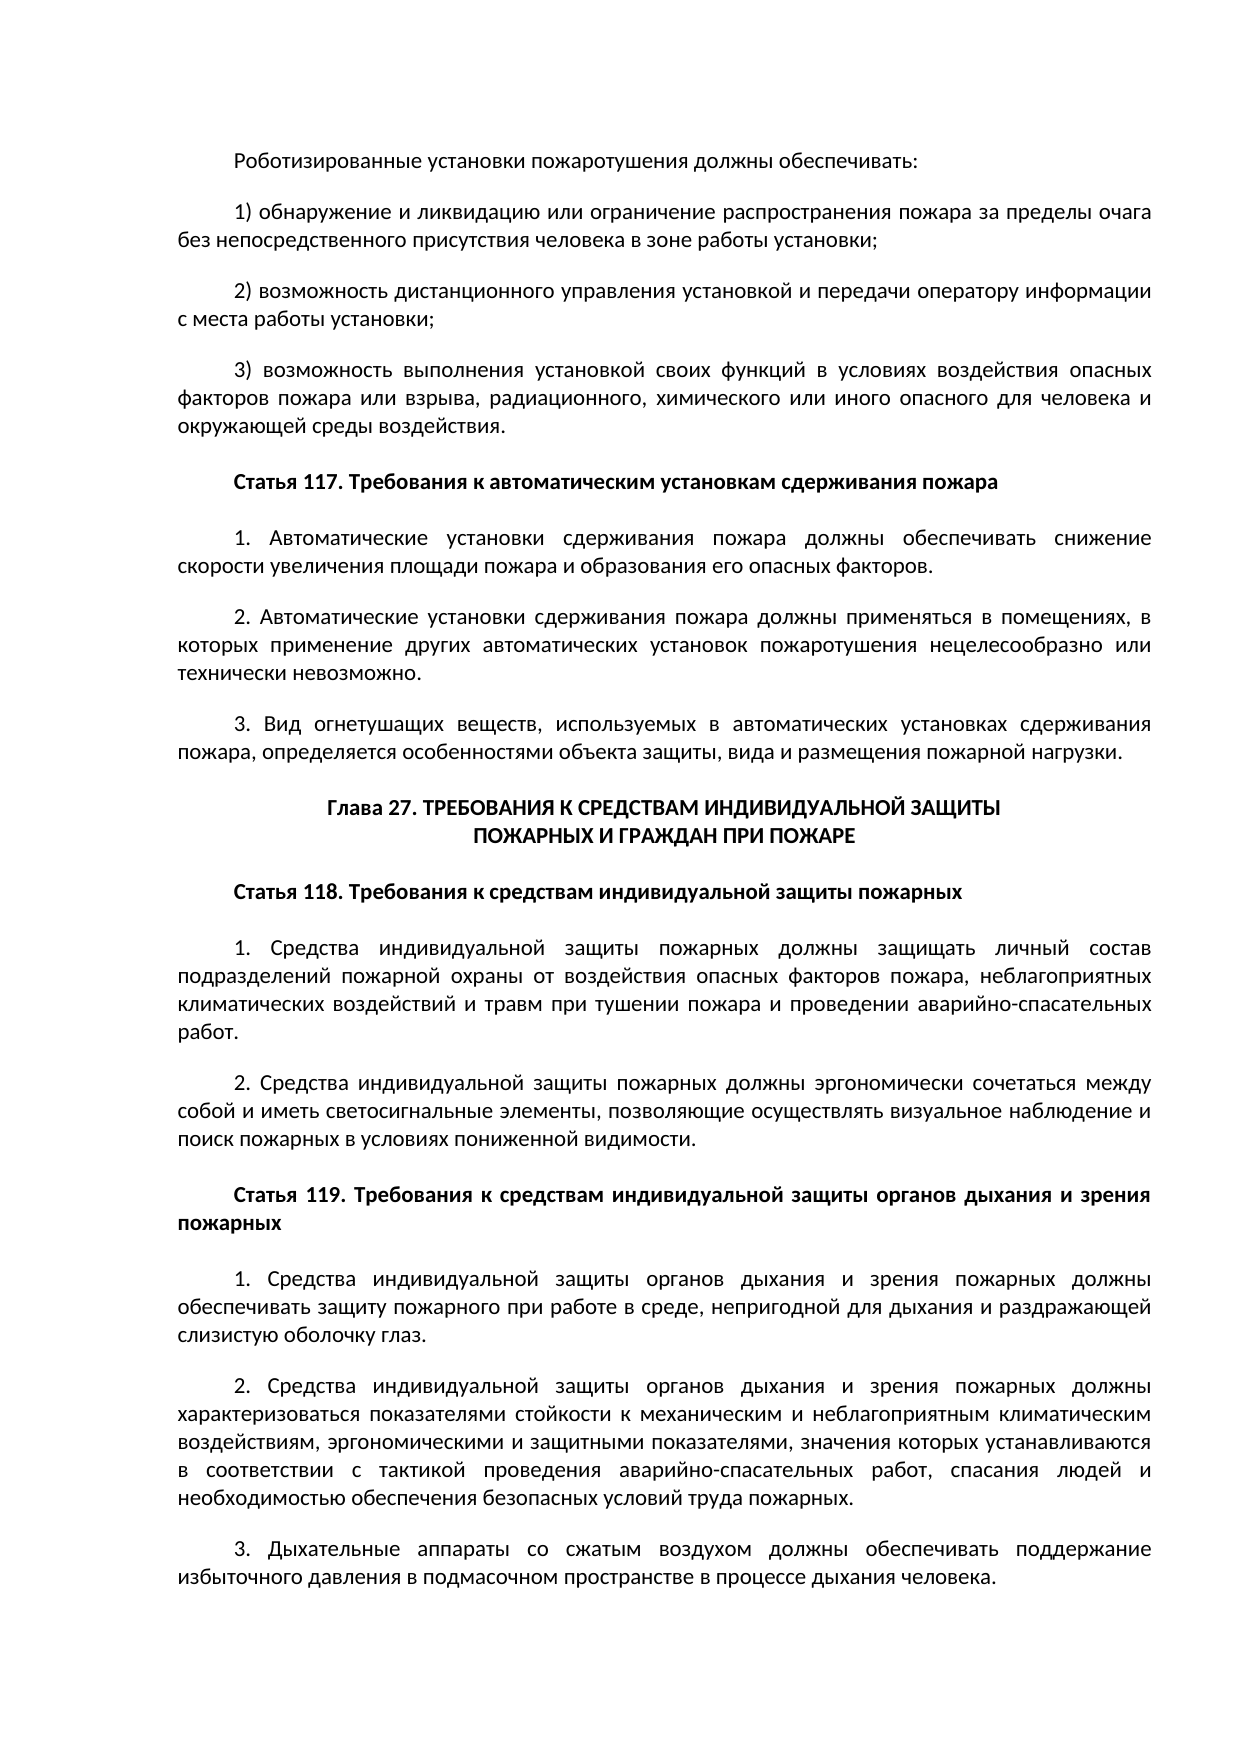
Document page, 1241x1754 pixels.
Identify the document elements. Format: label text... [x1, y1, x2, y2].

text 3. Вид огнетушащих веществ, используемых в автоматических установках сдерживания пожара, определяется особенностями объекта защиты, вида и размещения пожарной нагрузки. [177, 709, 1152, 765]
text 1) обнаружение и ликвидацию или ограничение распространения пожара за пределы очага без непосредственного присутствия человека в зоне работы установки; [177, 197, 1152, 253]
title Глава 27. ТРЕБОВАНИЯ К СРЕДСТВАМ ИНДИВИДУАЛЬНОЙ ЗАЩИТЫ [177, 793, 1152, 821]
text 2) возможность дистанционного управления установкой и передачи оператору информации с места работы установки; [177, 276, 1152, 332]
text 2. Автоматические установки сдерживания пожара должны применяться в помещениях, в которых применение других автоматических установок пожаротушения нецелесообразно или технически невозможно. [177, 602, 1152, 686]
text Роботизированные установки пожаротушения должны обеспечивать: [177, 146, 1152, 174]
title Статья 119. Требования к средствам индивидуальной защиты органов дыхания и зрения пожарных [177, 1180, 1152, 1236]
title ПОЖАРНЫХ И ГРАЖДАН ПРИ ПОЖАРЕ [177, 821, 1152, 849]
title Статья 117. Требования к автоматическим установкам сдерживания пожара [177, 467, 1152, 495]
text 1. Автоматические установки сдерживания пожара должны обеспечивать снижение скорости увеличения площади пожара и образования его опасных факторов. [177, 523, 1152, 579]
text 2. Средства индивидуальной защиты органов дыхания и зрения пожарных должны характеризоваться показателями стойкости к механическим и неблагоприятным климатическим воздействиям, эргономическими и защитными показателями, значения которых устанавливаются в соответствии с тактикой проведения аварийно-спасательных работ, спасания людей и необходимостью обеспечения безопасных условий труда пожарных. [177, 1371, 1152, 1511]
text 3. Дыхательные аппараты со сжатым воздухом должны обеспечивать поддержание избыточного давления в подмасочном пространстве в процессе дыхания человека. [177, 1534, 1152, 1590]
text 1. Средства индивидуальной защиты органов дыхания и зрения пожарных должны обеспечивать защиту пожарного при работе в среде, непригодной для дыхания и раздражающей слизистую оболочку глаз. [177, 1264, 1152, 1348]
text 2. Средства индивидуальной защиты пожарных должны эргономически сочетаться между собой и иметь светосигнальные элементы, позволяющие осуществлять визуальное наблюдение и поиск пожарных в условиях пониженной видимости. [177, 1068, 1152, 1152]
title Статья 118. Требования к средствам индивидуальной защиты пожарных [177, 877, 1152, 905]
text 1. Средства индивидуальной защиты пожарных должны защищать личный состав подразделений пожарной охраны от воздействия опасных факторов пожара, неблагоприятных климатических воздействий и травм при тушении пожара и проведении аварийно-спасательных работ. [177, 933, 1152, 1045]
text 3) возможность выполнения установкой своих функций в условиях воздействия опасных факторов пожара или взрыва, радиационного, химического или иного опасного для человека и окружающей среды воздействия. [177, 355, 1152, 439]
